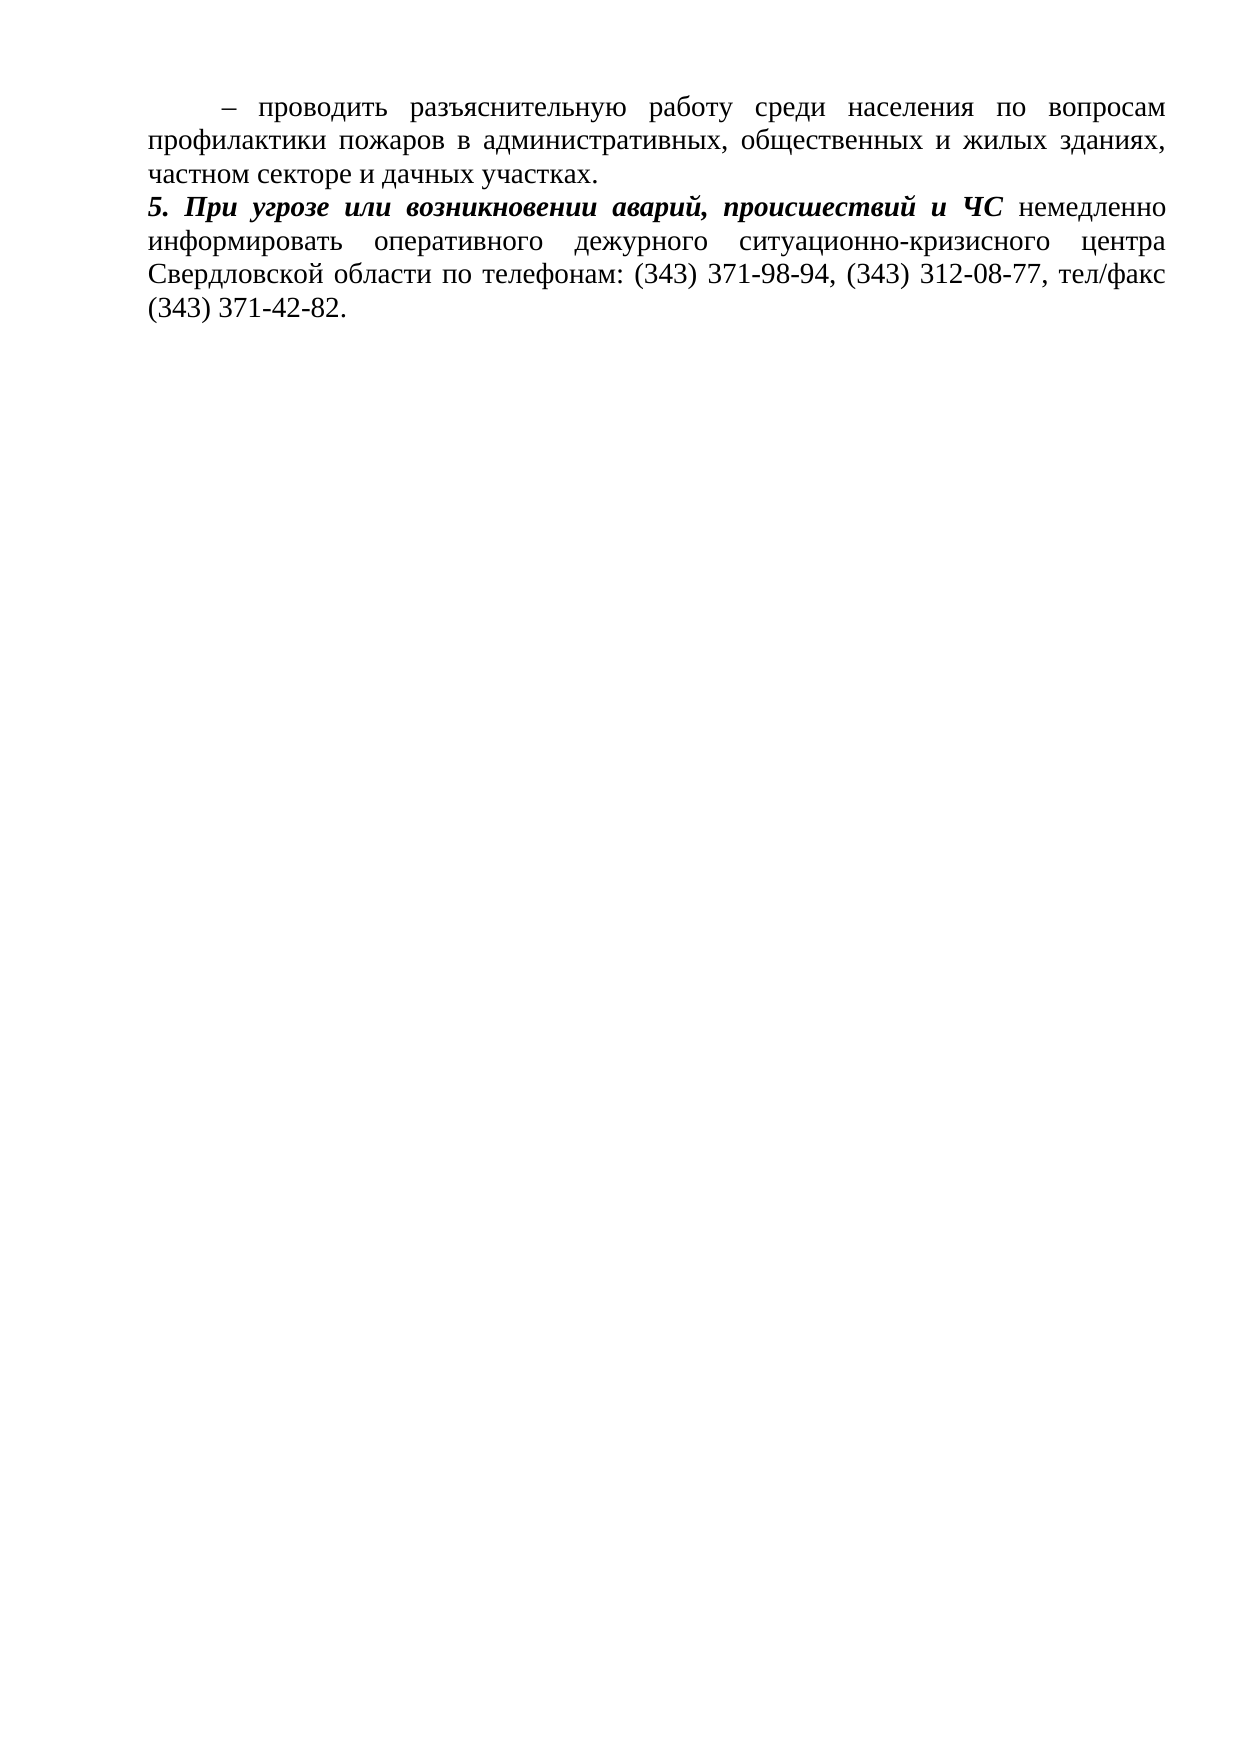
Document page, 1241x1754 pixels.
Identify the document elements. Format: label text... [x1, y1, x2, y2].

text 5. При угрозе или возникновении аварий, происшествий и ЧС немедленно информировать оперативного дежурного ситуационно-кризисного центра Свердловской области по телефонам: (343) 371-98-94, (343) 312-08-77, тел/факс (343) 371-42-82. [148, 189, 1167, 323]
text – проводить разъяснительную работу среди населения по вопросам профилактики пожаров в административных, общественных и жилых зданиях, частном секторе и дачных участках. [148, 89, 1167, 189]
